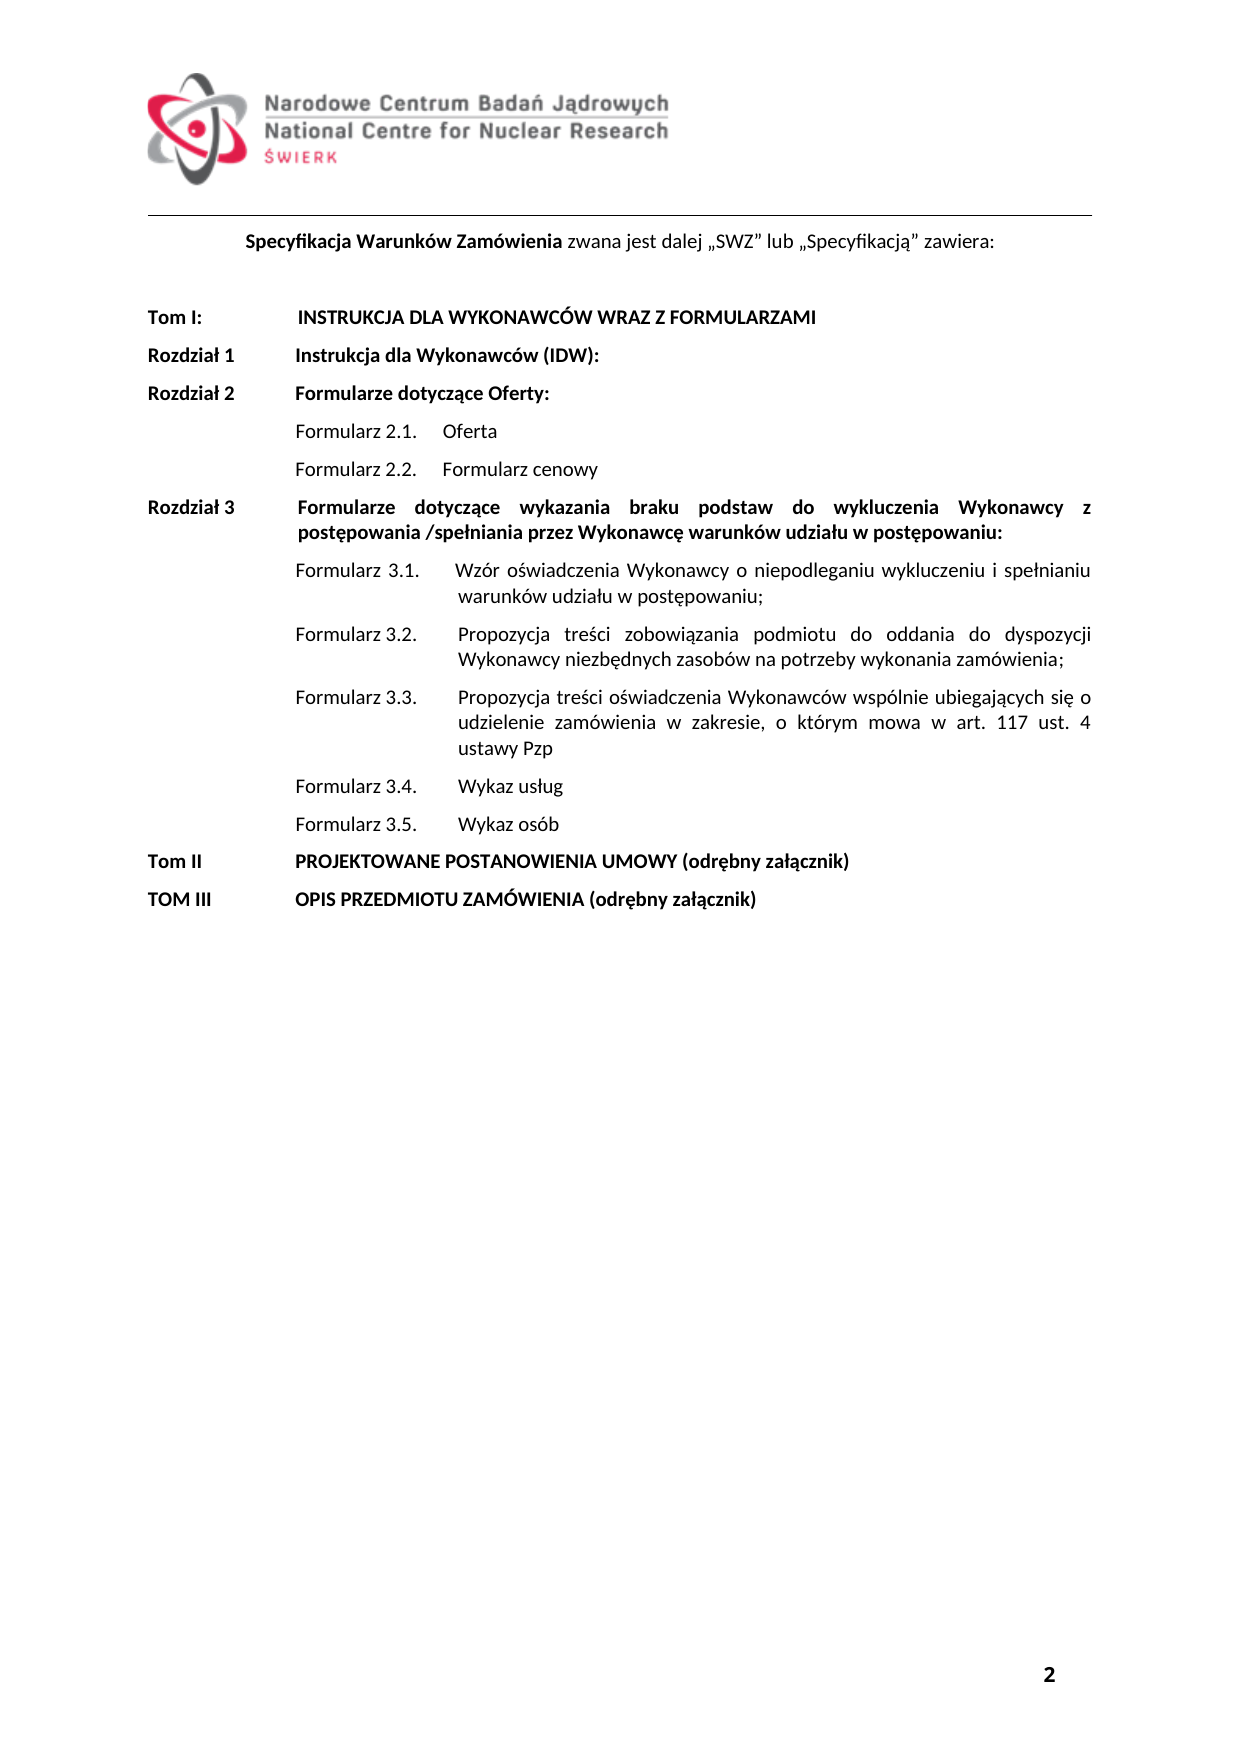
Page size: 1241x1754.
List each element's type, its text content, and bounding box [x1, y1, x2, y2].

text Rozdział 3 Formularze dotyczące wykazania braku podstaw do wykluczenia Wykonawcy z postępowania /spełniania przez Wykonawcę warunków udziału w postępowaniu: [148, 494, 1092, 545]
text Tom I: INSTRUKCJA DLA WYKONAWCÓW WRAZ Z FORMULARZAMI [148, 304, 1092, 330]
text Formularz 3.4. Wykaz usług [295, 773, 1092, 798]
text Formularz 2.1. Oferta [222, 418, 1092, 444]
text Formularz 2.2. Formularz cenowy [295, 456, 1092, 482]
text Rozdział 1 Instrukcja dla Wykonawców (IDW): [148, 342, 1092, 368]
text TOM III OPIS PRZEDMIOTU ZAMÓWIENIA (odrębny załącznik) [148, 887, 1092, 912]
text Formularz 3.1. Wzór oświadczenia Wykonawcy o niepodleganiu wykluczeniu i spełnianiu warunków udziału w postępowaniu; [295, 557, 1092, 608]
text Formularz 3.2. Propozycja treści zobowiązania podmiotu do oddania do dyspozycji Wykonawcy niezbędnych zasobów na potrzeby wykonania zamówienia; [295, 621, 1092, 672]
text Rozdział 2 Formularze dotyczące Oferty: [148, 380, 1092, 406]
text Tom II PROJEKTOWANE POSTANOWIENIA UMOWY (odrębny załącznik) [148, 849, 1092, 874]
text Specyfikacja Warunków Zamówienia zwana jest dalej „SWZ” lub „Specyfikacją” zawiera: [148, 229, 1092, 254]
text Formularz 3.3. Propozycja treści oświadczenia Wykonawców wspólnie ubiegających się o udzielenie zamówienia w zakresie, o którym mowa w art. 117 ust. 4 ustawy Pzp [295, 684, 1092, 760]
picture [147, 73, 670, 187]
text Formularz 3.5. Wykaz osób [295, 811, 1092, 836]
